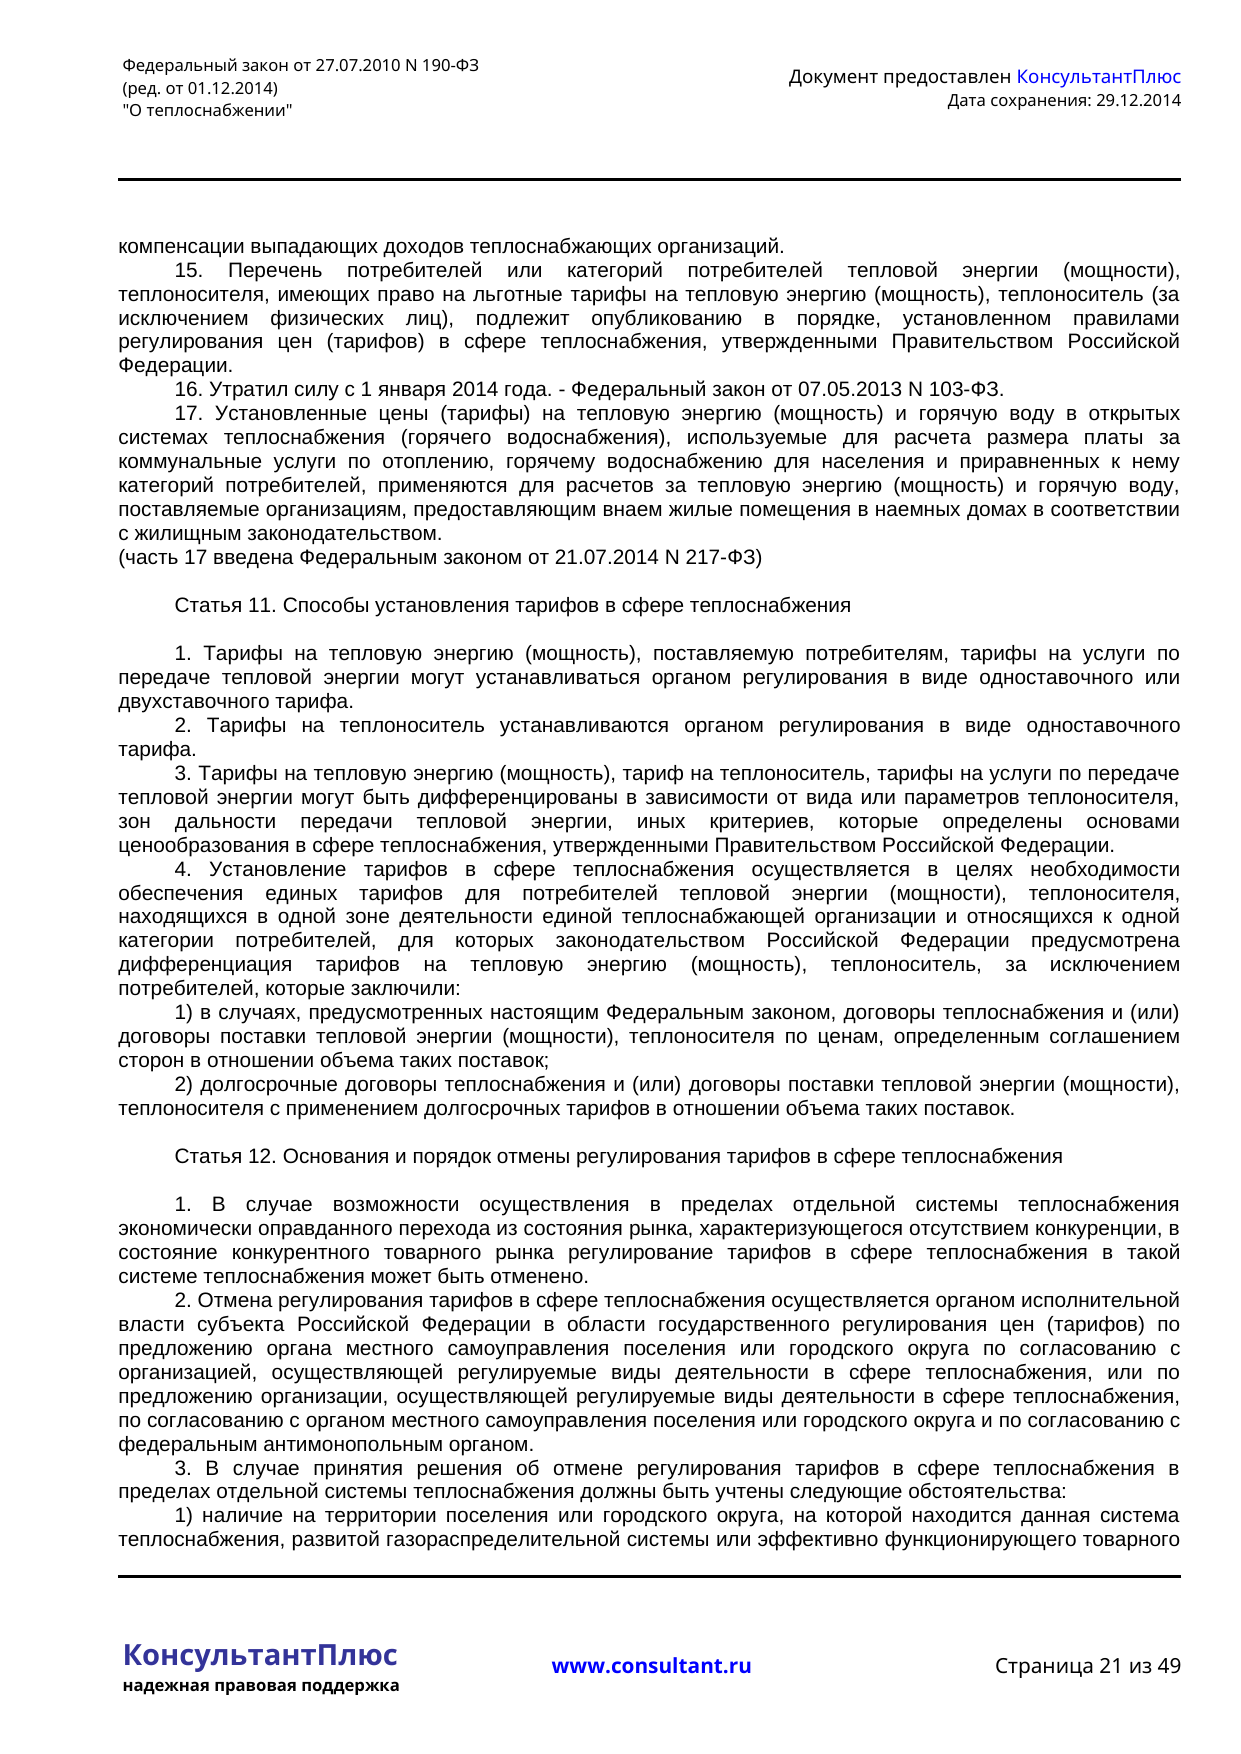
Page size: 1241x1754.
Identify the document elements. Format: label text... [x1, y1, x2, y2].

text 1. В случае возможности осуществления в пределах отдельной системы теплоснабжения экономически оправданного перехода из состояния рынка, характеризующегося отсутствием конкуренции, в состояние конкурентного товарного рынка регулирование тарифов в сфере теплоснабжения в такой системе теплоснабжения может быть отменено. [118, 1192, 1181, 1288]
text 16. Утратил силу с 1 января 2014 года. - Федеральный закон от 07.05.2013 N 103-ФЗ. [118, 377, 1181, 401]
text 1. Тарифы на тепловую энергию (мощность), поставляемую потребителям, тарифы на услуги по передаче тепловой энергии могут устанавливаться органом регулирования в виде одноставочного или двухставочного тарифа. [118, 641, 1181, 713]
text 3. В случае принятия решения об отмене регулирования тарифов в сфере теплоснабжения в пределах отдельной системы теплоснабжения должны быть учтены следующие обстоятельства: [118, 1455, 1181, 1503]
text 17. Установленные цены (тарифы) на тепловую энергию (мощность) и горячую воду в открытых системах теплоснабжения (горячего водоснабжения), используемые для расчета размера платы за коммунальные услуги по отоплению, горячему водоснабжению для населения и приравненных к нему категорий потребителей, применяются для расчетов за тепловую энергию (мощность) и горячую воду, поставляемые организациям, предоставляющим внаем жилые помещения в наемных домах в соответствии с жилищным законодательством. [118, 401, 1181, 545]
text 15. Перечень потребителей или категорий потребителей тепловой энергии (мощности), теплоносителя, имеющих право на льготные тарифы на тепловую энергию (мощность), теплоноситель (за исключением физических лиц), подлежит опубликованию в порядке, установленном правилами регулирования цен (тарифов) в сфере теплоснабжения, утвержденными Правительством Российской Федерации. [118, 257, 1181, 377]
text 3. Тарифы на тепловую энергию (мощность), тариф на теплоноситель, тарифы на услуги по передаче тепловой энергии могут быть дифференцированы в зависимости от вида или параметров теплоносителя, зон дальности передачи тепловой энергии, иных критериев, которые определены основами ценообразования в сфере теплоснабжения, утвержденными Правительством Российской Федерации. [118, 761, 1181, 856]
text 2. Отмена регулирования тарифов в сфере теплоснабжения осуществляется органом исполнительной власти субъекта Российской Федерации в области государственного регулирования цен (тарифов) по предложению органа местного самоуправления поселения или городского округа по согласованию с организацией, осуществляющей регулируемые виды деятельности в сфере теплоснабжения, или по предложению организации, осуществляющей регулируемые виды деятельности в сфере теплоснабжения, по согласованию с органом местного самоуправления поселения или городского округа и по согласованию с федеральным антимонопольным органом. [118, 1288, 1181, 1455]
text (часть 17 введена Федеральным законом от 21.07.2014 N 217-ФЗ) [118, 545, 1181, 569]
text Статья 11. Способы установления тарифов в сфере теплоснабжения [118, 593, 1181, 617]
text 2) долгосрочные договоры теплоснабжения и (или) договоры поставки тепловой энергии (мощности), теплоносителя с применением долгосрочных тарифов в отношении объема таких поставок. [118, 1072, 1181, 1120]
text 4. Установление тарифов в сфере теплоснабжения осуществляется в целях необходимости обеспечения единых тарифов для потребителей тепловой энергии (мощности), теплоносителя, находящихся в одной зоне деятельности единой теплоснабжающей организации и относящихся к одной категории потребителей, для которых законодательством Российской Федерации предусмотрена дифференциация тарифов на тепловую энергию (мощность), теплоноситель, за исключением потребителей, которые заключили: [118, 856, 1181, 1000]
text 2. Тарифы на теплоноситель устанавливаются органом регулирования в виде одноставочного тарифа. [118, 713, 1181, 761]
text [118, 1503, 1181, 1551]
text Статья 12. Основания и порядок отмены регулирования тарифов в сфере теплоснабжения [118, 1144, 1181, 1168]
text 1) в случаях, предусмотренных настоящим Федеральным законом, договоры теплоснабжения и (или) договоры поставки тепловой энергии (мощности), теплоносителя по ценам, определенным соглашением сторон в отношении объема таких поставок; [118, 1000, 1181, 1072]
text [118, 233, 1181, 257]
